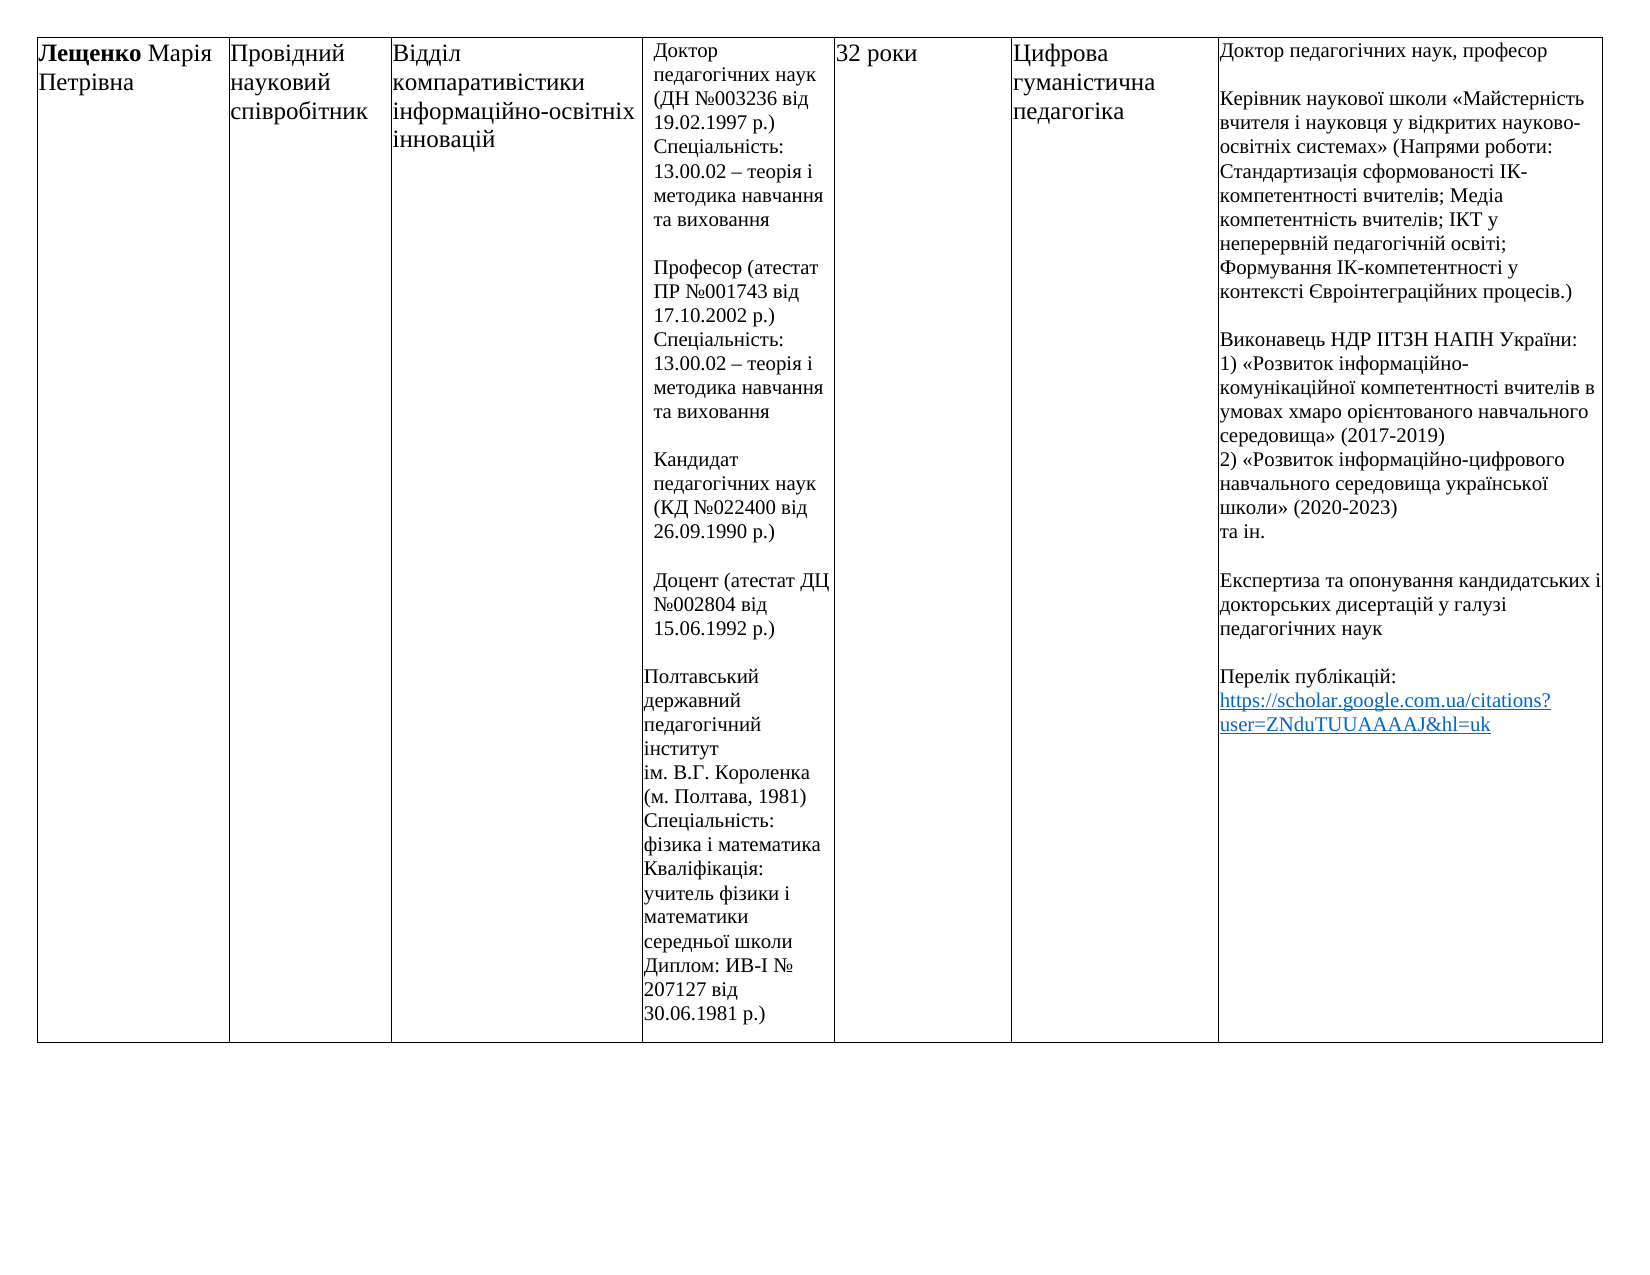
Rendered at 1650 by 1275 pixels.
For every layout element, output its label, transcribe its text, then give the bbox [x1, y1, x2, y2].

table_cell Доктор педагогічних наук, професор Керівник наукової школи «Майстерність вчителя і науковця у відкритих науково-освітніх системах» (Напрями роботи: Стандартизація сформованості ІК-компетентності вчителів; Медіа компетентність вчителів; ІКТ у неперервній педагогічній освіті; Формування ІК-компетентності у контексті Євроінтеграційних процесів.) Виконавець НДР ІІТЗН НАПН України: 1) «Розвиток інформаційно-комунікаційної компетентності вчителів в умовах хмаро орієнтованого навчального середовища» (2017-2019) 2) «Розвиток інформаційно-цифрового навчального середовища української школи» (2020-2023) та ін. Експертиза та опонування кандидатських і докторських дисертацій у галузі педагогічних наук Перелік публікацій: https://scholar.google.com.ua/citations?user=ZNduTUUAAAAJ&hl=uk [1219, 38, 1602, 1042]
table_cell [230, 38, 391, 1042]
table_cell Відділ компаративістики інформаційно-освітніх інновацій [392, 38, 642, 1042]
table_cell 32 роки [835, 38, 1011, 1042]
table_cell Доктор педагогічних наук (ДН №003236 від 19.02.1997 р.) Спеціальність: 13.00.02 – теорія і методика навчання та виховання Професор (атестат ПР №001743 від 17.10.2002 р.) Спеціальність: 13.00.02 – теорія і методика навчання та виховання Кандидат педагогічних наук (КД №022400 від 26.09.1990 р.) Доцент (атестат ДЦ №002804 від 15.06.1992 р.) Полтавський державний педагогічний інститут ім. В.Г. Короленка (м. Полтава, 1981) Спеціальність: фізика і математика Кваліфікація: учитель фізики і математики середньої школи Диплом: ИВ-І № 207127 від 30.06.1981 р.) [643, 38, 834, 1042]
table_cell Лещенко Марія Петрівна [38, 38, 229, 1042]
table_cell Цифрова гуманістична педагогіка [1012, 38, 1218, 1042]
